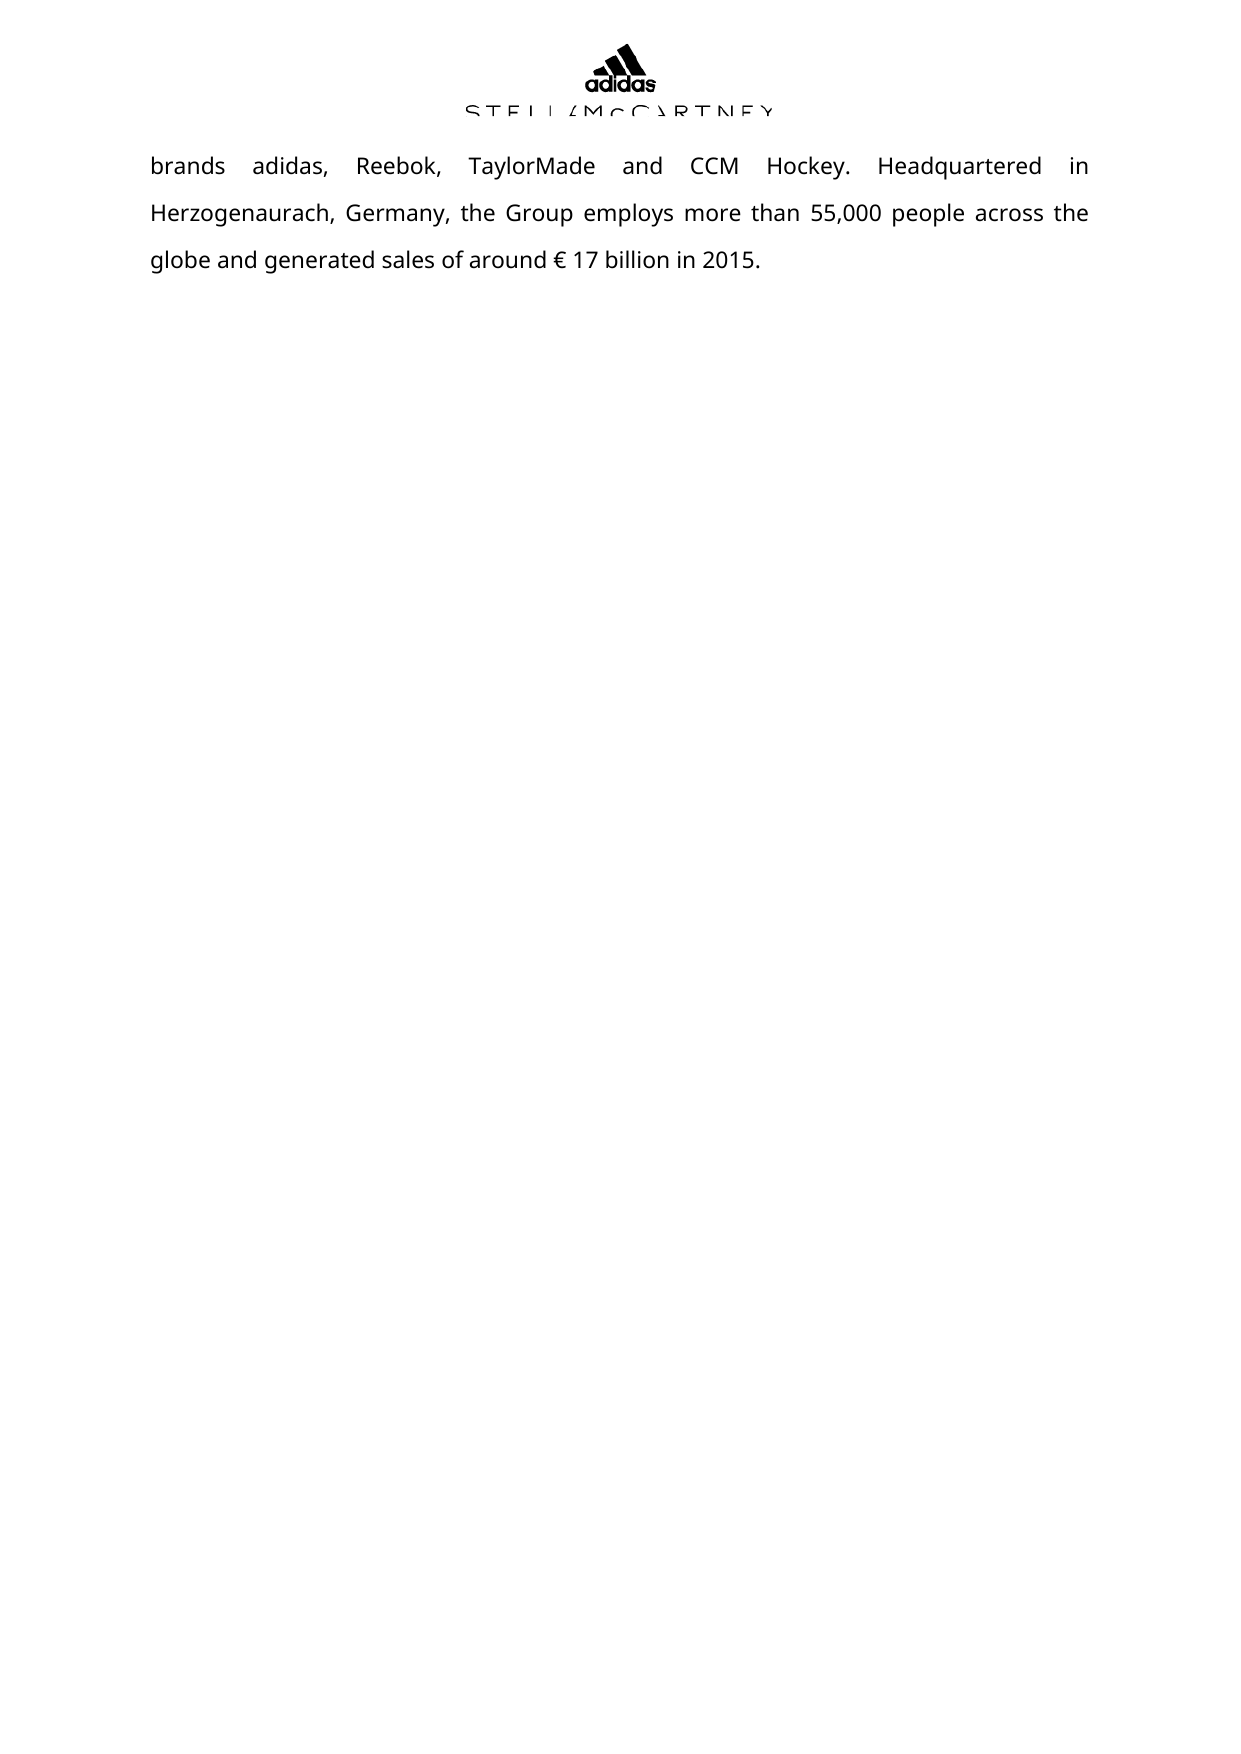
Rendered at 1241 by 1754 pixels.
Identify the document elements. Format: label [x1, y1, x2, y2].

picture [465, 43, 772, 116]
text [150, 150, 1090, 275]
